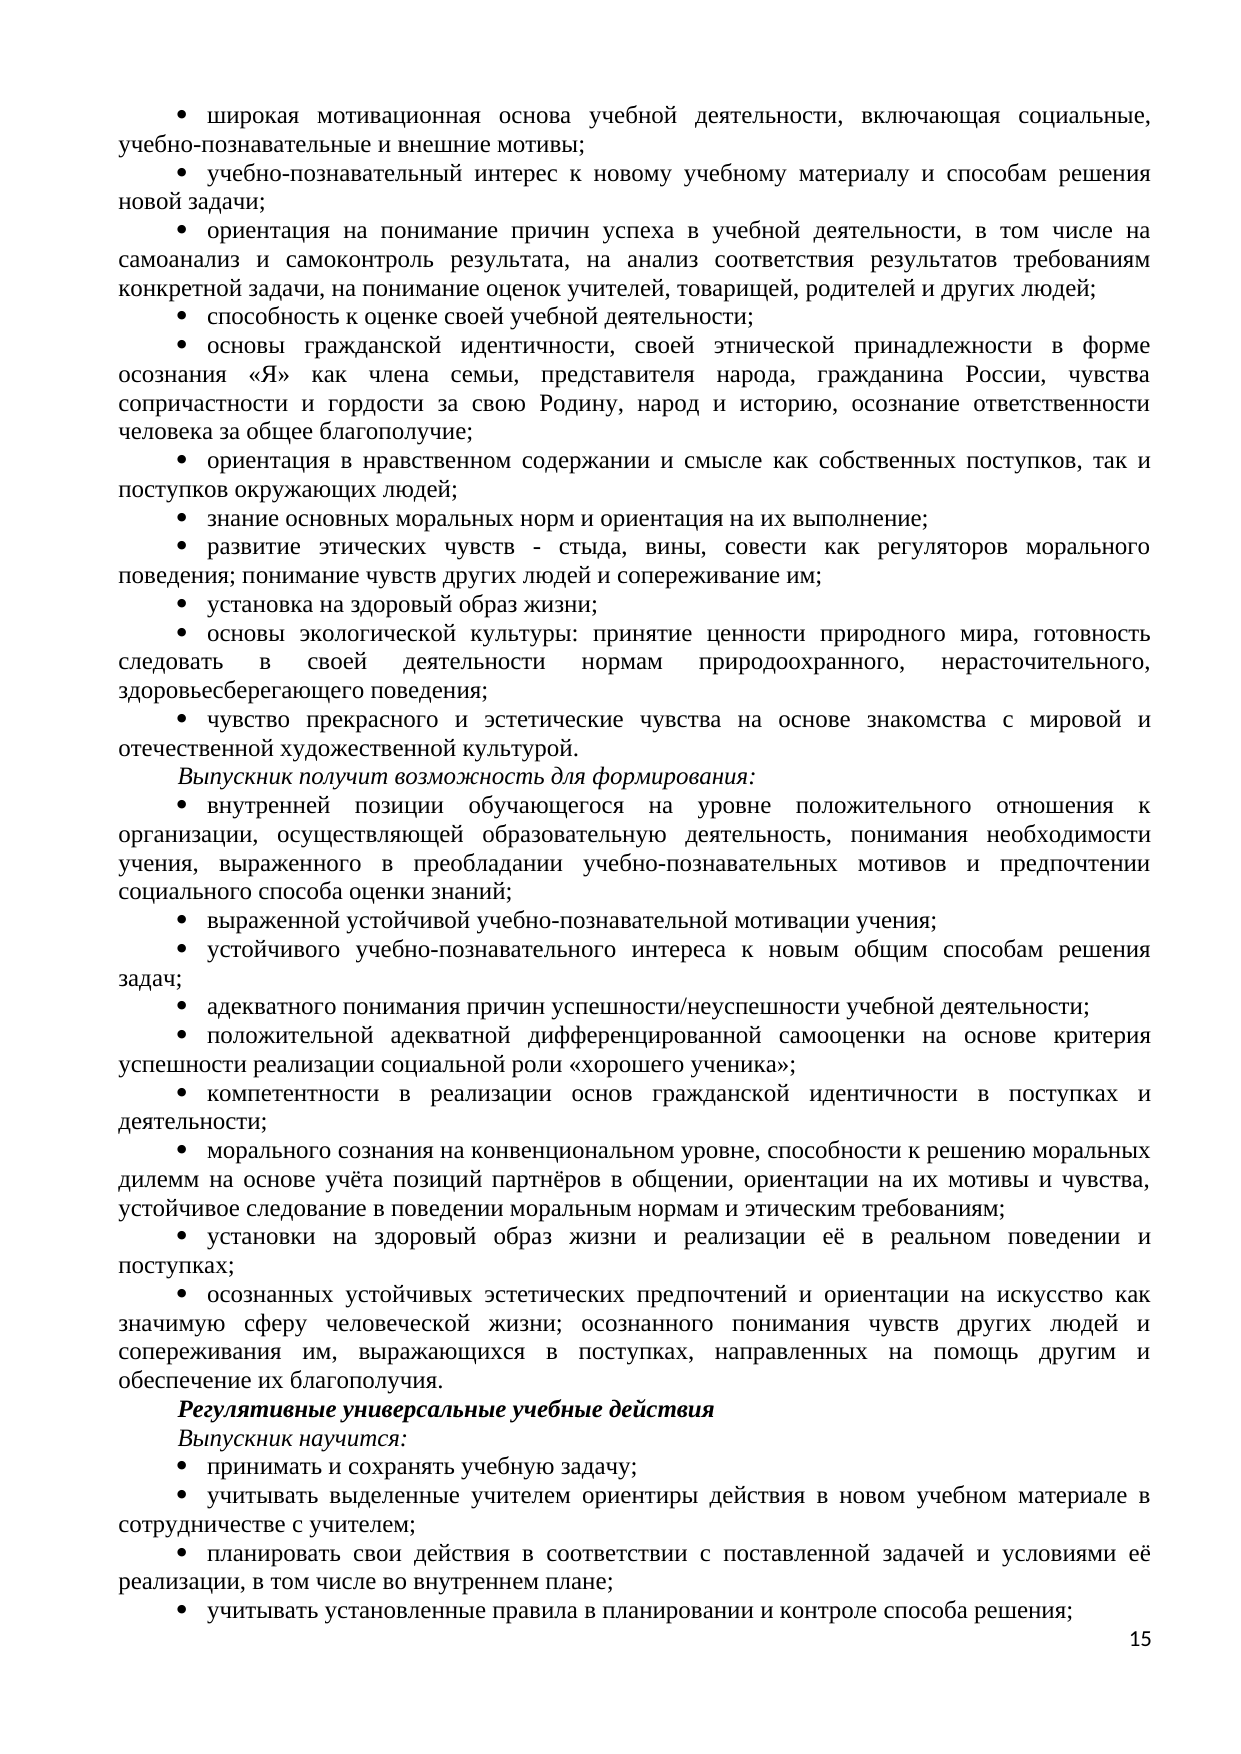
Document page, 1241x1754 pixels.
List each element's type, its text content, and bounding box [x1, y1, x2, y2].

list положительной адекватной дифференцированной самооценки на основе критерия успешности реализации социальной роли «хорошего ученика»; [118, 1020, 1152, 1078]
text Регулятивные универсальные учебные действия [118, 1394, 1152, 1423]
list развитие этических чувств - стыда, вины, совести как регуляторов морального поведения; понимание чувств других людей и сопереживание им; [118, 531, 1152, 589]
list морального сознания на конвенциональном уровне, способности к решению моральных дилемм на основе учёта позиций партнёров в общении, ориентации на их мотивы и чувства, устойчивое следование в поведении моральным нормам и этическим требованиям; [118, 1135, 1152, 1221]
list адекватного понимания причин успешности/неуспешности учебной деятельности; [118, 991, 1152, 1020]
list внутренней позиции обучающегося на уровне положительного отношения к организации, осуществляющей образовательную деятельность, понимания необходимости учения, выраженного в преобладании учебно-познавательных мотивов и предпочтении социального способа оценки знаний; [118, 790, 1152, 905]
list ориентация на понимание причин успеха в учебной деятельности, в том числе на самоанализ и самоконтроль результата, на анализ соответствия результатов требованиям конкретной задачи, на понимание оценок учителей, товарищей, родителей и других людей; [118, 215, 1152, 301]
list установка на здоровый образ жизни; [118, 589, 1152, 618]
list учитывать установленные правила в планировании и контроле способа решения; [118, 1595, 1152, 1624]
list установки на здоровый образ жизни и реализации её в реальном поведении и поступках; [118, 1221, 1152, 1279]
list осознанных устойчивых эстетических предпочтений и ориентации на искусство как значимую сферу человеческой жизни; осознанного понимания чувств других людей и сопереживания им, выражающихся в поступках, направленных на помощь другим и обеспечение их благополучия. [118, 1279, 1152, 1394]
list основы экологической культуры: принятие ценности природного мира, готовность следовать в своей деятельности нормам природоохранного, нерасточительного, здоровьесберегающего поведения; [118, 618, 1152, 704]
list чувство прекрасного и эстетические чувства на основе знакомства с мировой и отечественной художественной культурой. [118, 704, 1152, 761]
list основы гражданской идентичности, своей этнической принадлежности в форме осознания «Я» как члена семьи, представителя народа, гражданина России, чувства сопричастности и гордости за свою Родину, народ и историю, осознание ответственности человека за общее благополучие; [118, 330, 1152, 445]
list учитывать выделенные учителем ориентиры действия в новом учебном материале в сотрудничестве с учителем; [118, 1480, 1152, 1538]
list принимать и сохранять учебную задачу; [118, 1451, 1152, 1480]
list устойчивого учебно-познавательного интереса к новым общим способам решения задач; [118, 934, 1152, 991]
list компетентности в реализации основ гражданской идентичности в поступках и деятельности; [118, 1078, 1152, 1135]
list ориентация в нравственном содержании и смысле как собственных поступков, так и поступков окружающих людей; [118, 445, 1152, 503]
list планировать свои действия в соответствии с поставленной задачей и условиями её реализации, в том числе во внутреннем плане; [118, 1538, 1152, 1595]
list выраженной устойчивой учебно-познавательной мотивации учения; [118, 905, 1152, 934]
list способность к оценке своей учебной деятельности; [118, 301, 1152, 330]
text Выпускник получит возможность для формирования: [118, 761, 1152, 790]
list широкая мотивационная основа учебной деятельности, включающая социальные, учебно-познавательные и внешние мотивы; [118, 100, 1152, 158]
list знание основных моральных норм и ориентация на их выполнение; [118, 503, 1152, 531]
text Выпускник научится: [118, 1423, 1152, 1451]
list учебно-познавательный интерес к новому учебному материалу и способам решения новой задачи; [118, 158, 1152, 215]
